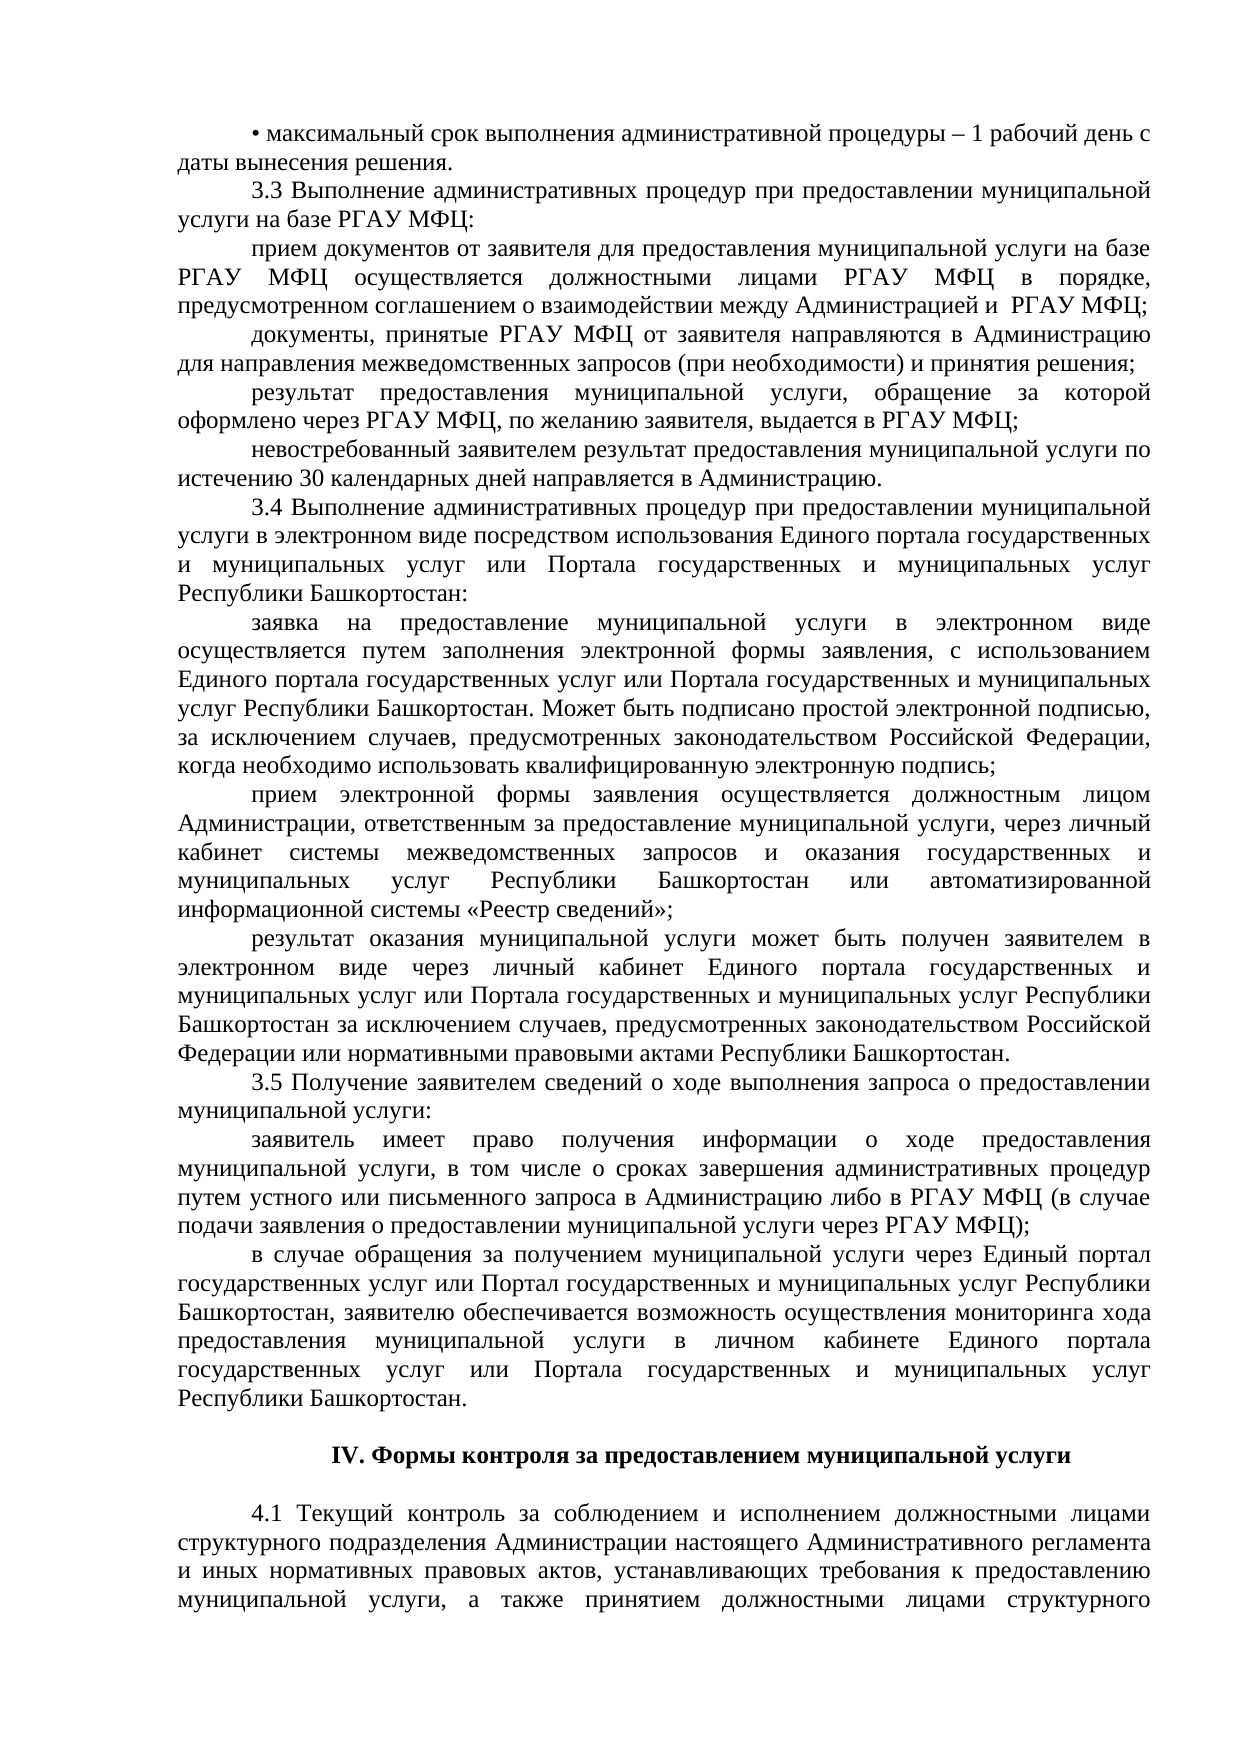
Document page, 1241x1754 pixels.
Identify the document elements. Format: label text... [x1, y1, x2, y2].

text IV. Формы контроля за предоставлением муниципальной услуги [177, 1441, 1152, 1469]
text результат оказания муниципальной услуги может быть получен заявителем в электронном виде через личный кабинет Единого портала государственных и муниципальных услуг или Портала государственных и муниципальных услуг Республики Башкортостан за исключением случаев, предусмотренных законодательством Российской Федерации или нормативными правовыми актами Республики Башкортостан. [177, 923, 1152, 1067]
text • максимальный срок выполнения административной процедуры – 1 рабочий день с даты вынесения решения. [177, 118, 1152, 176]
text прием электронной формы заявления осуществляется должностным лицом Администрации, ответственным за предоставление муниципальной услуги, через личный кабинет системы межведомственных запросов и оказания государственных и муниципальных услуг Республики Башкортостан или автоматизированной информационной системы «Реестр сведений»; [177, 779, 1152, 923]
text заявка на предоставление муниципальной услуги в электронном виде осуществляется путем заполнения электронной формы заявления, с использованием Единого портала государственных услуг или Портала государственных и муниципальных услуг Республики Башкортостан. Может быть подписано простой электронной подписью, за исключением случаев, предусмотренных законодательством Российской Федерации, когда необходимо использовать квалифицированную электронную подпись; [177, 607, 1152, 779]
text результат предоставления муниципальной услуги, обращение за которой оформлено через РГАУ МФЦ, по желанию заявителя, выдается в РГАУ МФЦ; [177, 377, 1152, 434]
text прием документов от заявителя для предоставления муниципальной услуги на базе РГАУ МФЦ осуществляется должностными лицами РГАУ МФЦ в порядке, предусмотренном соглашением о взаимодействии между Администрацией и РГАУ МФЦ; [177, 233, 1152, 319]
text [177, 1498, 1152, 1613]
text документы, принятые РГАУ МФЦ от заявителя направляются в Администрацию для направления межведомственных запросов (при необходимости) и принятия решения; [177, 319, 1152, 377]
text в случае обращения за получением муниципальной услуги через Единый портал государственных услуг или Портал государственных и муниципальных услуг Республики Башкортостан, заявителю обеспечивается возможность осуществления мониторинга хода предоставления муниципальной услуги в личном кабинете Единого портала государственных услуг или Портала государственных и муниципальных услуг Республики Башкортостан. [177, 1239, 1152, 1412]
text 3.5 Получение заявителем сведений о ходе выполнения запроса о предоставлении муниципальной услуги: [177, 1067, 1152, 1124]
text заявитель имеет право получения информации о ходе предоставления муниципальной услуги, в том числе о сроках завершения административных процедур путем устного или письменного запроса в Администрацию либо в РГАУ МФЦ (в случае подачи заявления о предоставлении муниципальной услуги через РГАУ МФЦ); [177, 1124, 1152, 1239]
text 3.3 Выполнение административных процедур при предоставлении муниципальной услуги на базе РГАУ МФЦ: [177, 176, 1152, 233]
text невостребованный заявителем результат предоставления муниципальной услуги по истечению 30 календарных дней направляется в Администрацию. [177, 434, 1152, 492]
text 3.4 Выполнение административных процедур при предоставлении муниципальной услуги в электронном виде посредством использования Единого портала государственных и муниципальных услуг или Портала государственных и муниципальных услуг Республики Башкортостан: [177, 492, 1152, 607]
